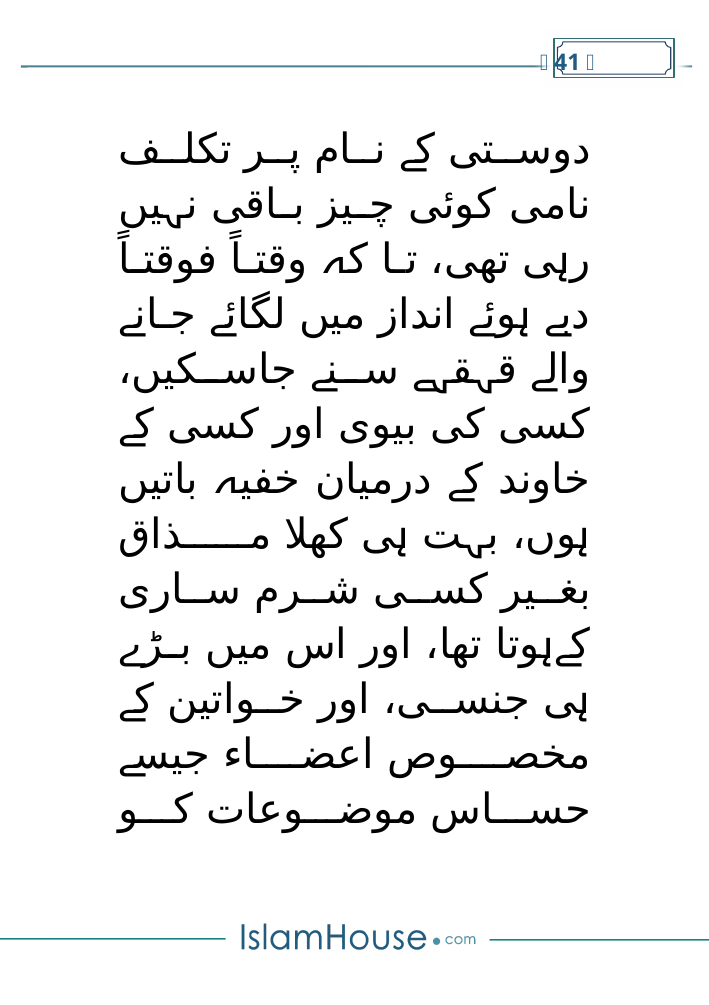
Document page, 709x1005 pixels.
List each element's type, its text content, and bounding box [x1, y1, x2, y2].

picture [233, 919, 709, 956]
picture [0, 918, 226, 955]
